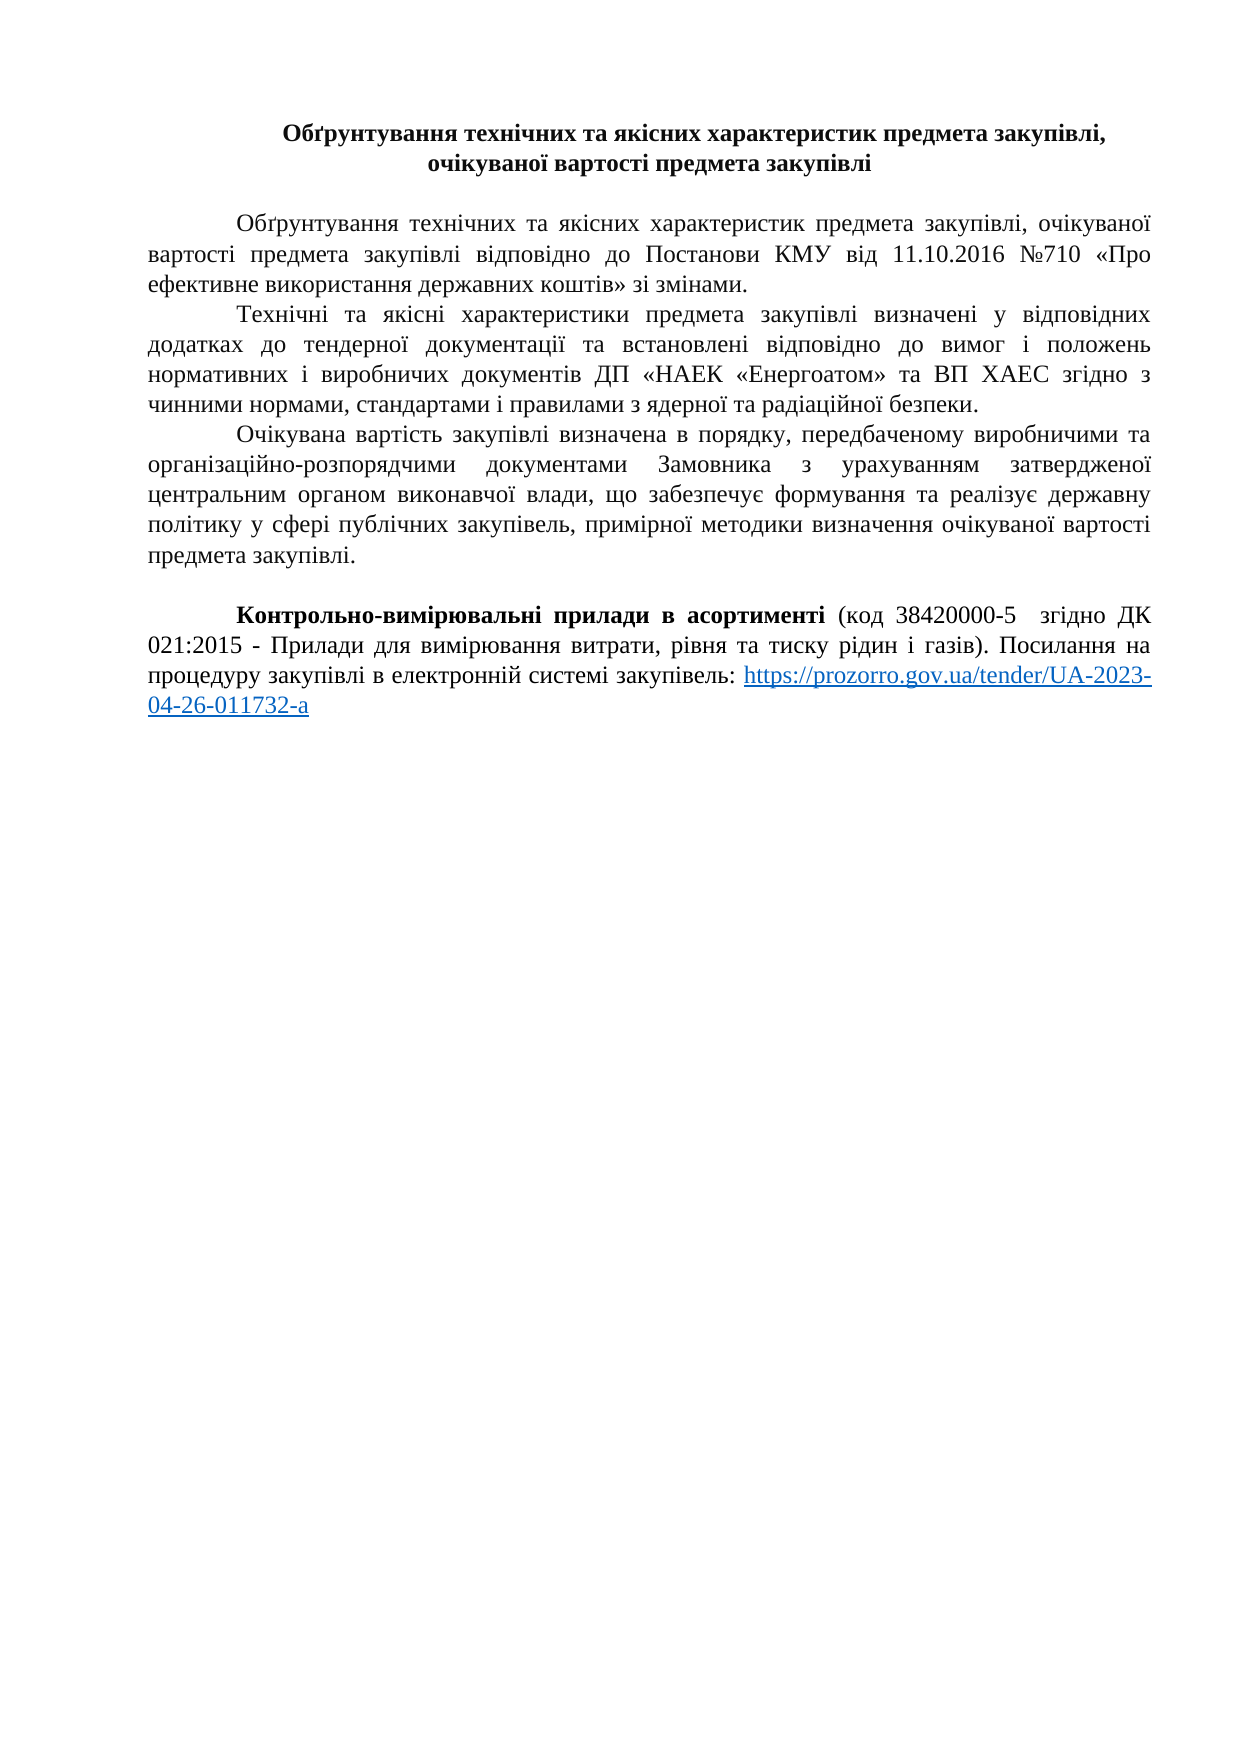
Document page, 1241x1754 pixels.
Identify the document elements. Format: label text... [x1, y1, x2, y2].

text Обґрунтування технічних та якісних характеристик предмета закупівлі, очікуваної вартості предмета закупівлі [148, 118, 1152, 177]
text Технічні та якісні характеристики предмета закупівлі визначені у відповідних додатках до тендерної документації та встановлені відповідно до вимог і положень нормативних і виробничих документів ДП «НАЕК «Енергоатом» та ВП ХАЕС згідно з чинними нормами, стандартами і правилами з ядерної та радіаційної безпеки. [148, 299, 1152, 418]
text Очікувана вартість закупівлі визначена в порядку, передбаченому виробничими та організаційно-розпорядчими документами Замовника з урахуванням затвердженої центральним органом виконавчої влади, що забезпечує формування та реалізує державну політику у сфері публічних закупівель, примірної методики визначення очікуваної вартості предмета закупівлі. [148, 419, 1152, 568]
text Обґрунтування технічних та якісних характеристик предмета закупівлі, очікуваної вартості предмета закупівлі відповідно до Постанови КМУ від 11.10.2016 №710 «Про ефективне використання державних коштів» зі змінами. [148, 208, 1152, 297]
list Контрольно-вимірювальні прилади в асортименті (код 38420000-5 згідно ДК 021:2015 - Прилади для вимірювання витрати, рівня та тиску рідин і газів). Посилання на процедуру закупівлі в електронній системі закупівель: https://prozorro.gov.ua/tender/UA-2023-04-26-011732-a [148, 600, 1152, 719]
